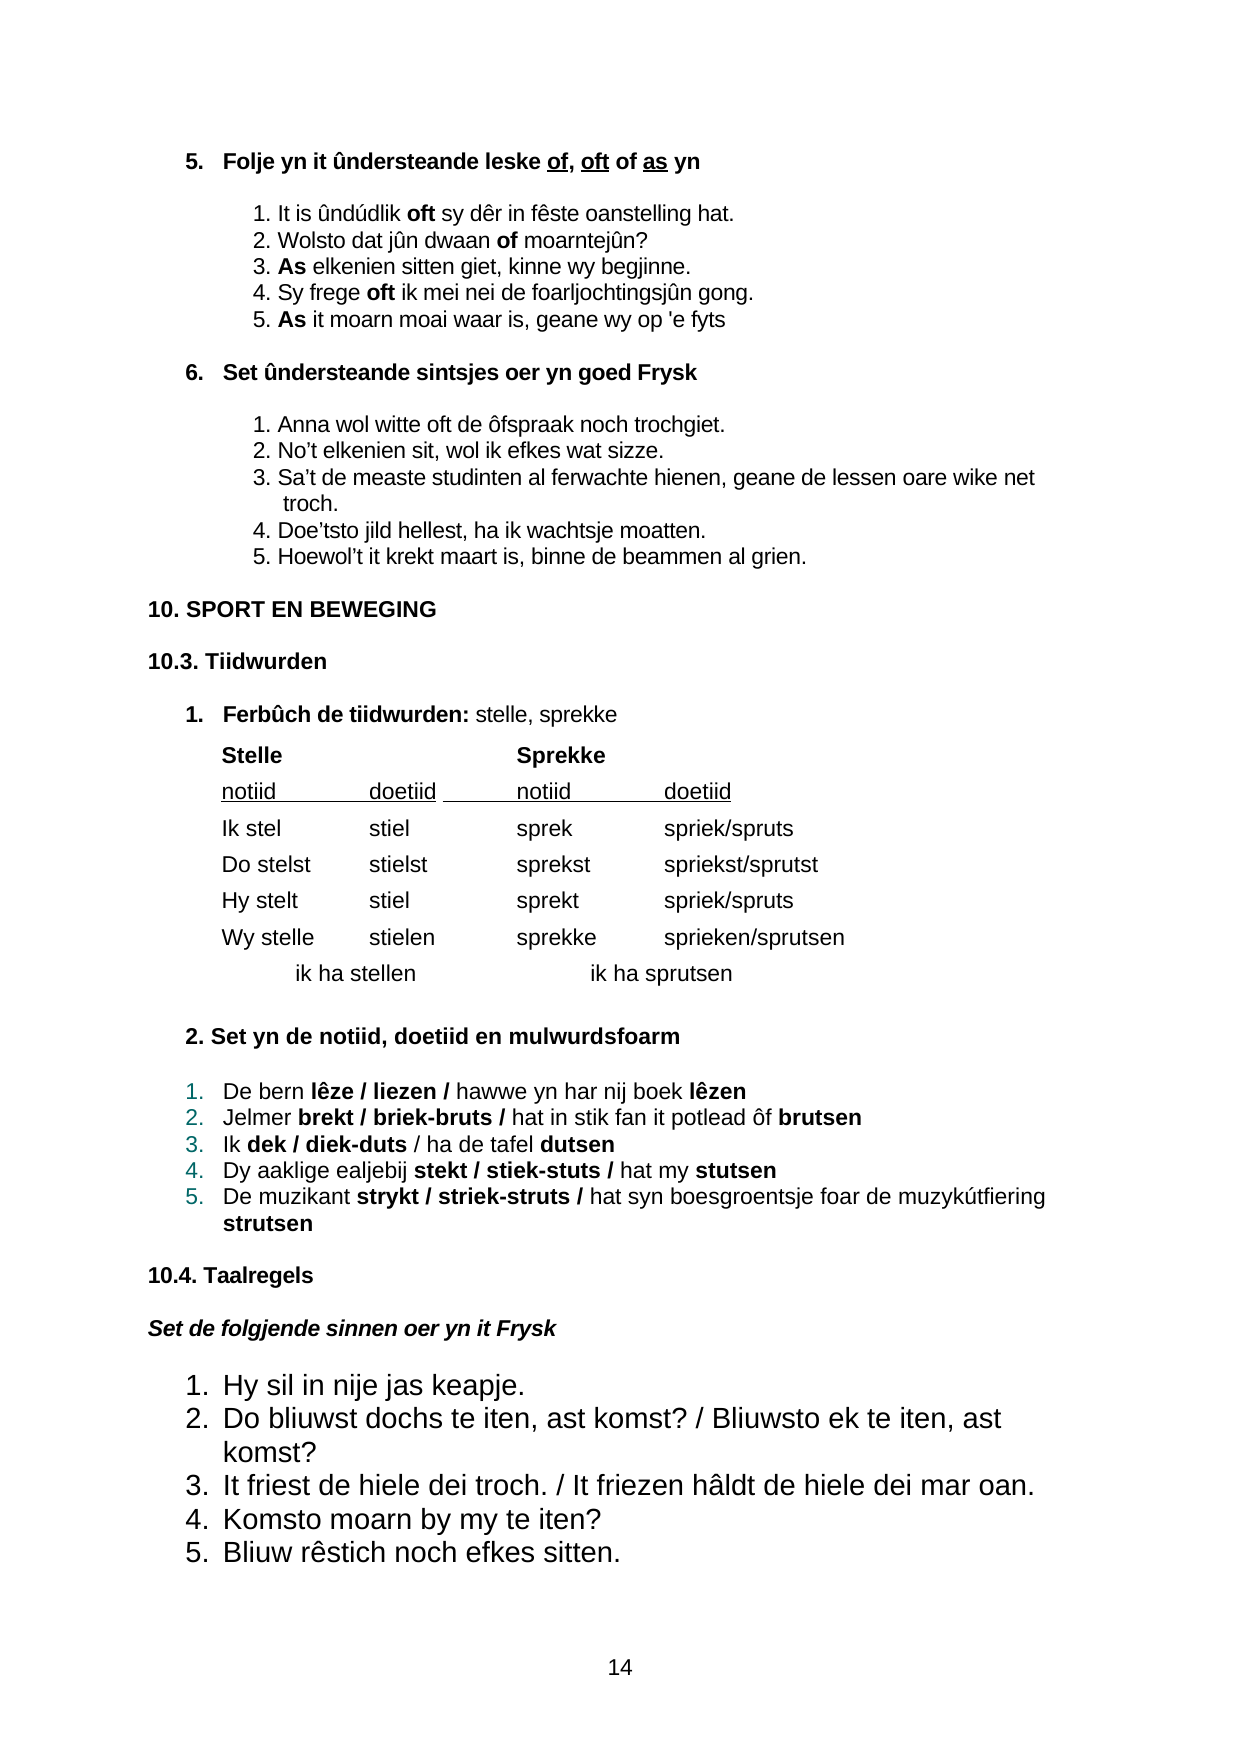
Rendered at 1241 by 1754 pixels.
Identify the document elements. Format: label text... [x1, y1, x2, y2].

text troch. [148, 490, 1093, 517]
text 1. Anna wol witte oft de ôfspraak noch trochgiet. [148, 411, 1093, 437]
text 10.4. Taalregels [148, 1262, 1093, 1289]
text 2. Set yn de notiid, doetiid en mulwurdsfoarm [148, 1023, 1093, 1049]
list Hy sil in nije jas keapje. [185, 1368, 1093, 1401]
text Ik stel stiel sprek spriek/spruts [204, 814, 1093, 841]
list Folje yn it ûndersteande leske of, oft of as yn [185, 148, 1093, 174]
list Dy aaklige ealjebij stekt / stiek-stuts / hat my stutsen [185, 1157, 1093, 1183]
text ik ha stellen ik ha sprutsen [148, 960, 1093, 986]
list Bliuw rêstich noch efkes sitten. [185, 1535, 1093, 1569]
list It friest de hiele dei troch. / It friezen hâldt de hiele dei mar oan. [185, 1468, 1093, 1502]
text Wy stelle stielen sprekke sprieken/sprutsen [204, 924, 1093, 950]
list De bern lêze / liezen / hawwe yn har nij boek lêzen [185, 1078, 1093, 1104]
text 4. Sy frege oft ik mei nei de foarljochtingsjûn gong. [148, 279, 1093, 306]
list Ferbûch de tiidwurden: stelle, sprekke [185, 701, 1093, 727]
list Komsto moarn by my te iten? [185, 1502, 1093, 1535]
text 5. Hoewol’t it krekt maart is, binne de beammen al grien. [148, 543, 1093, 569]
list De muzikant strykt / striek-struts / hat syn boesgroentsje foar de muzykútfiering strutsen [185, 1183, 1093, 1236]
text 3. Sa’t de measte studinten al ferwachte hienen, geane de lessen oare wike net [148, 464, 1093, 490]
text 10.3. Tiidwurden [148, 648, 1093, 675]
text Hy stelt stiel sprekt spriek/spruts [204, 887, 1093, 914]
text 2. Wolsto dat jûn dwaan of moarntejûn? [148, 227, 1093, 253]
text 4. Doe’tsto jild hellest, ha ik wachtsje moatten. [148, 517, 1093, 543]
text 10. SPORT EN BEWEGING [148, 596, 1093, 622]
text 5. As it moarn moai waar is, geane wy op 'e fyts [148, 306, 1093, 332]
text 3. As elkenien sitten giet, kinne wy begjinne. [148, 253, 1093, 279]
text Set de folgjende sinnen oer yn it Frysk [148, 1315, 1093, 1341]
text 1. It is ûndúdlik oft sy dêr in fêste oanstelling hat. [148, 200, 1093, 227]
text Stelle Sprekke [204, 742, 1093, 768]
list Jelmer brekt / briek-bruts / hat in stik fan it potlead ôf brutsen [185, 1104, 1093, 1131]
text Do stelst stielst sprekst spriekst/sprutst [204, 851, 1093, 877]
text notiid doetiid notiid doetiid [204, 778, 1093, 804]
list Set ûndersteande sintsjes oer yn goed Frysk [185, 358, 1093, 385]
text 2. No’t elkenien sit, wol ik efkes wat sizze. [148, 437, 1093, 464]
list Ik dek / diek-duts / ha de tafel dutsen [185, 1131, 1093, 1157]
list Do bliuwst dochs te iten, ast komst? / Bliuwsto ek te iten, ast komst? [185, 1401, 1093, 1468]
